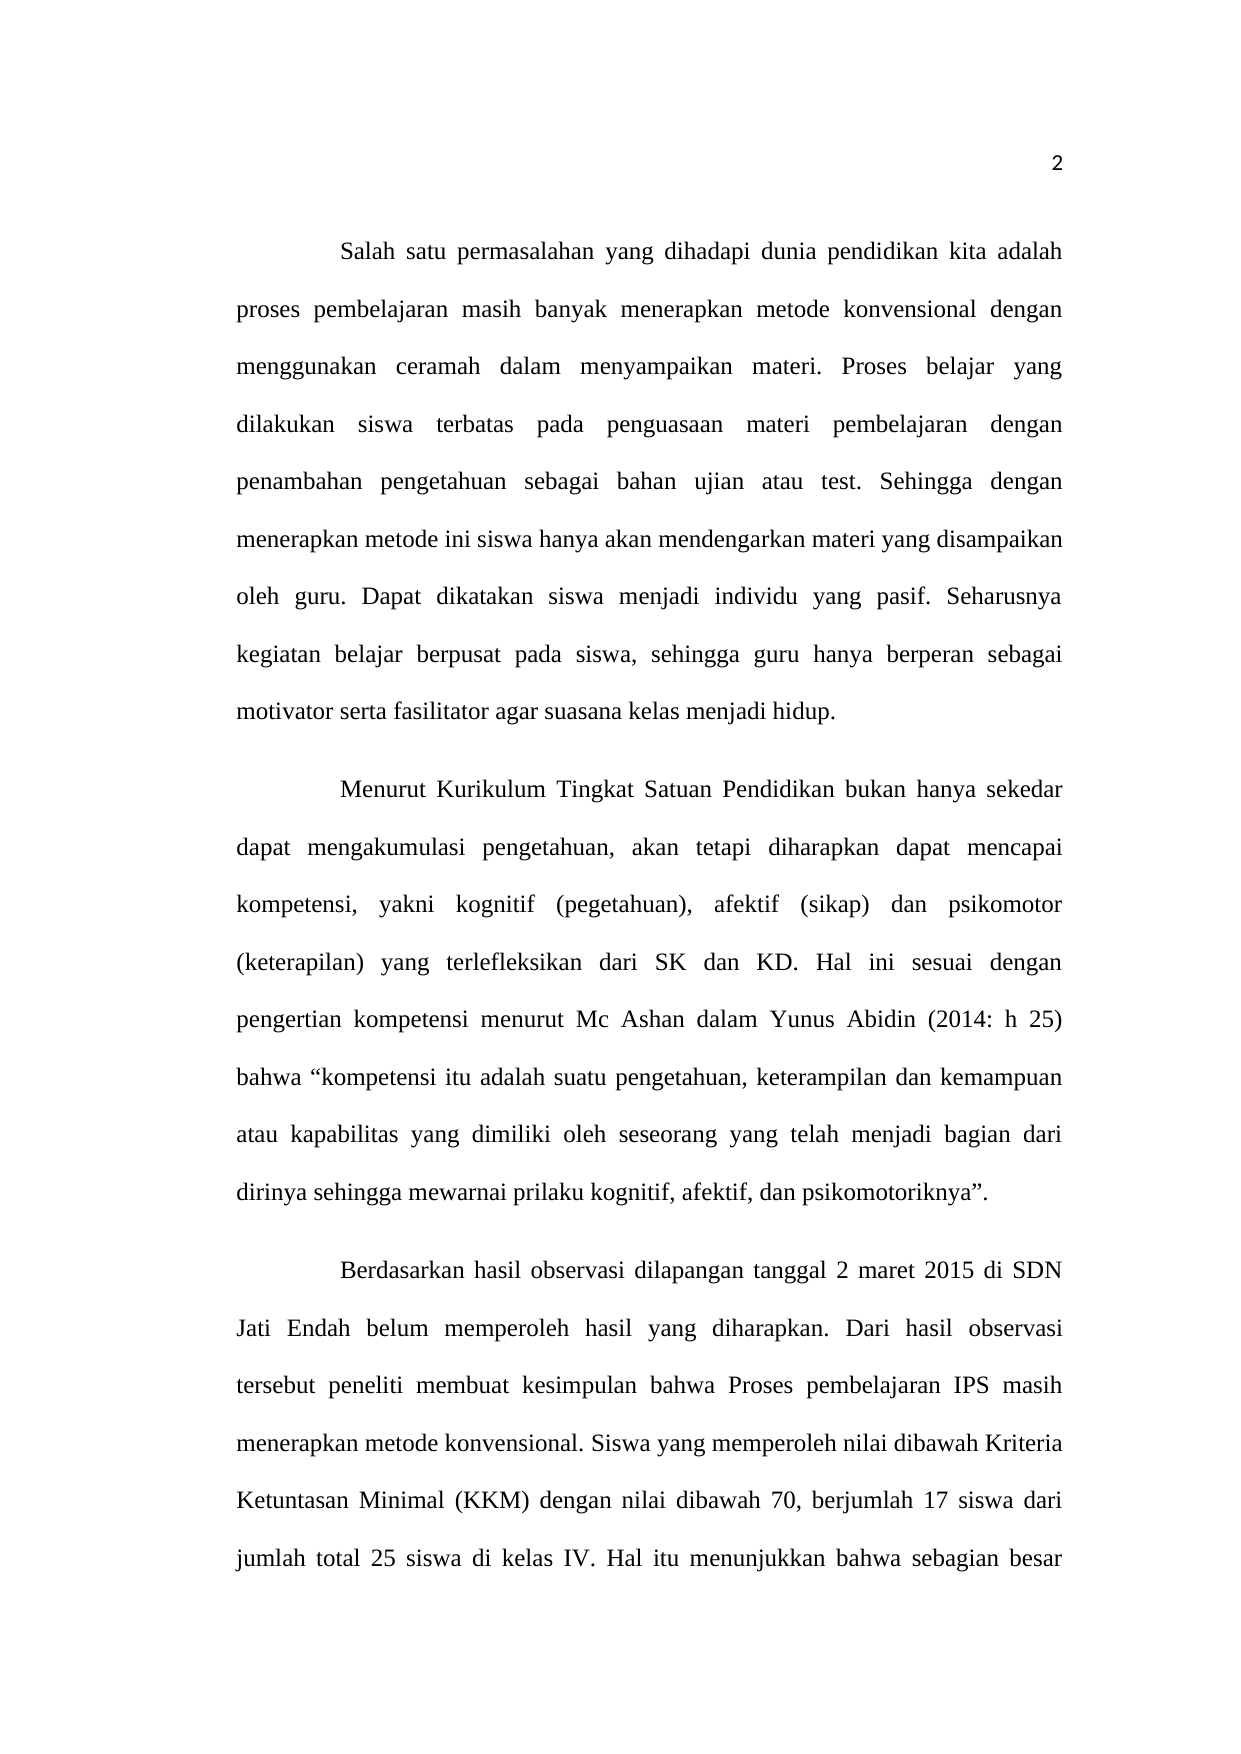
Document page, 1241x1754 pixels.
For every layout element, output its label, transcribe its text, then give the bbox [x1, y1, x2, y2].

text Menurut Kurikulum Tingkat Satuan Pendidikan bukan hanya sekedar dapat mengakumulasi pengetahuan, akan tetapi diharapkan dapat mencapai kompetensi, yakni kognitif (pegetahuan), afektif (sikap) dan psikomotor (keterapilan) yang terlefleksikan dari SK dan KD. Hal ini sesuai dengan pengertian kompetensi menurut Mc Ashan dalam Yunus Abidin (2014: h 25) bahwa “kompetensi itu adalah suatu pengetahuan, keterampilan dan kemampuan atau kapabilitas yang dimiliki oleh seseorang yang telah menjadi bagian dari dirinya sehingga mewarnai prilaku kognitif, afektif, dan psikomotoriknya”. [236, 774, 1063, 1206]
text Salah satu permasalahan yang dihadapi dunia pendidikan kita adalah proses pembelajaran masih banyak menerapkan metode konvensional dengan menggunakan ceramah dalam menyampaikan materi. Proses belajar yang dilakukan siswa terbatas pada penguasaan materi pembelajaran dengan penambahan pengetahuan sebagai bahan ujian atau test. Sehingga dengan menerapkan metode ini siswa hanya akan mendengarkan materi yang disampaikan oleh guru. Dapat dikatakan siswa menjadi individu yang pasif. Seharusnya kegiatan belajar berpusat pada siswa, sehingga guru hanya berperan sebagai motivator serta fasilitator agar suasana kelas menjadi hidup. [236, 236, 1063, 725]
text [236, 1255, 1063, 1572]
